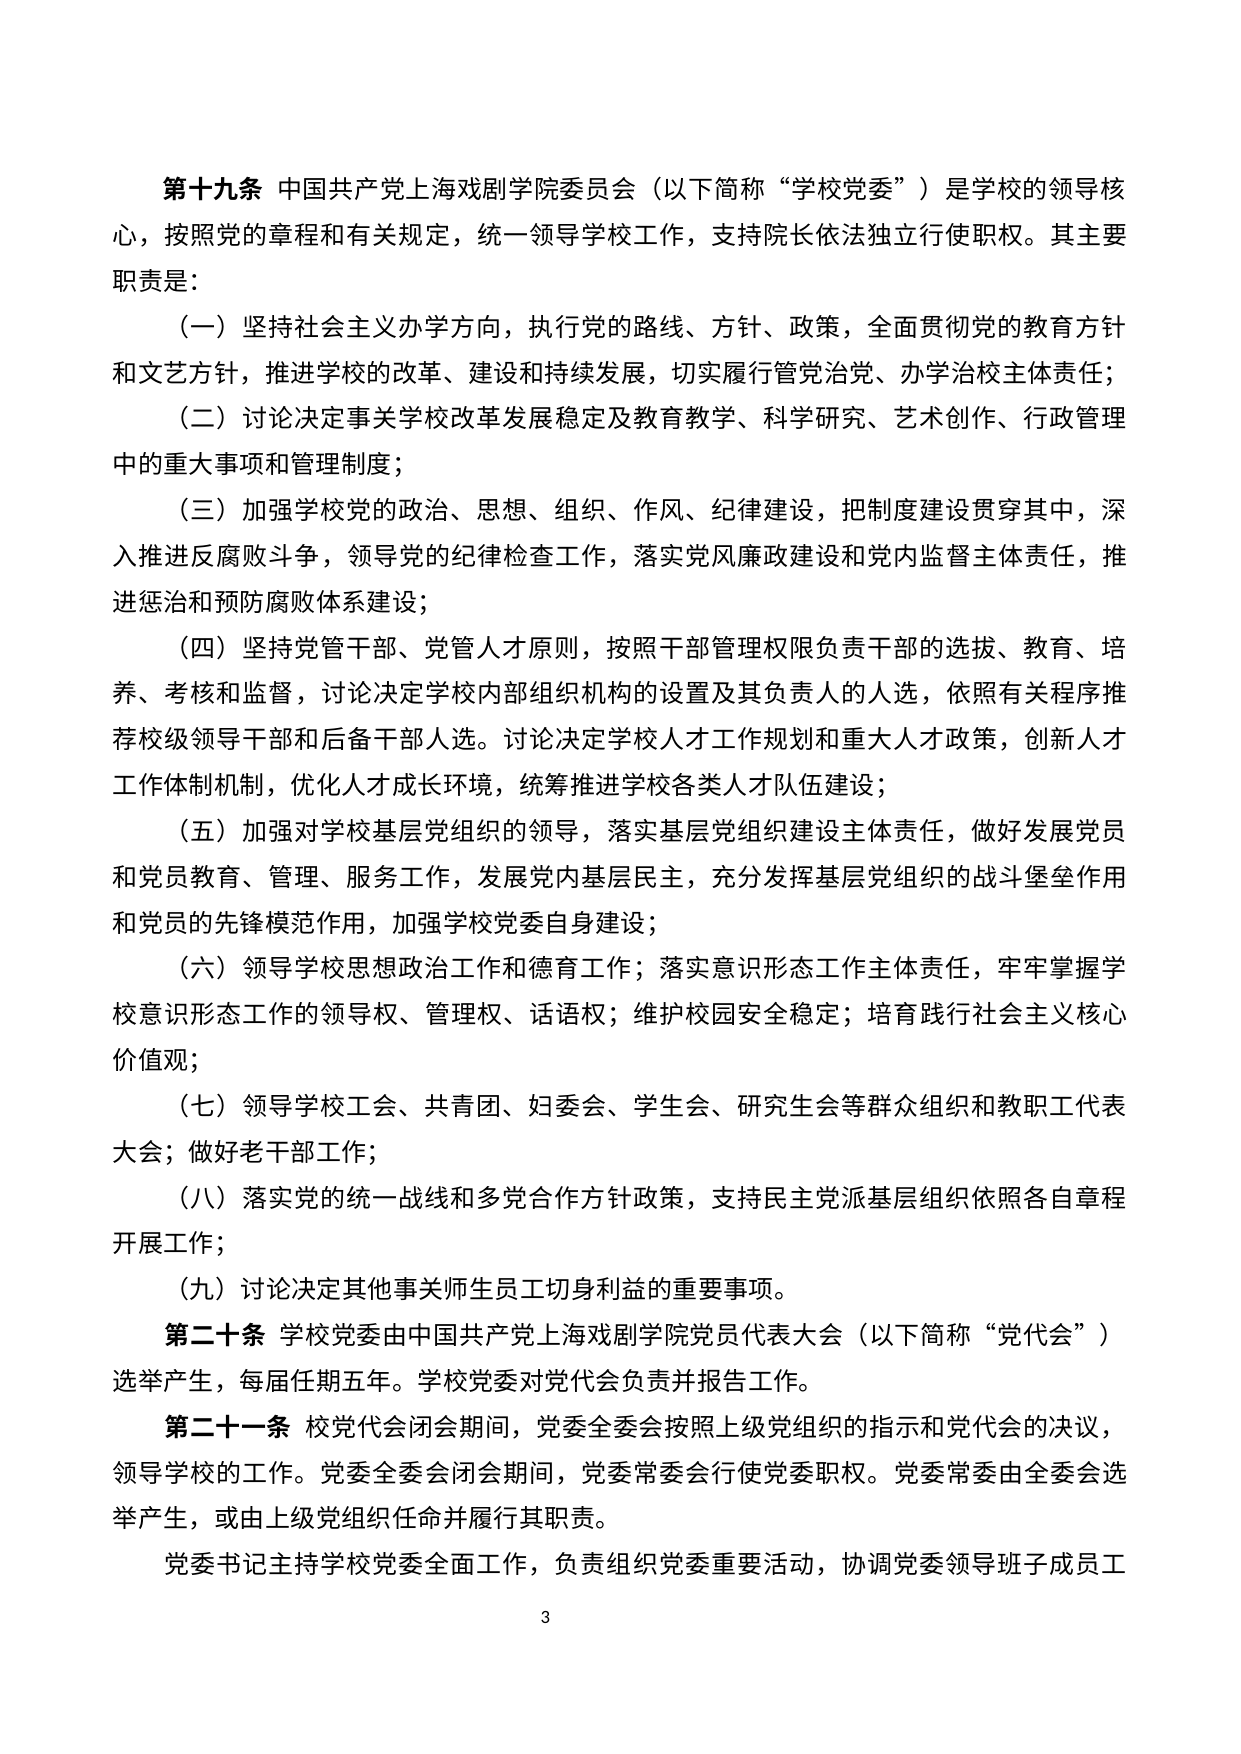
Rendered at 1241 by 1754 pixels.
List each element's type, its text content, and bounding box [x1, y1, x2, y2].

text （九）讨论决定其他事关师生员工切身利益的重要事项。 [112, 1262, 1128, 1308]
text （五）加强对学校基层党组织的领导，落实基层党组织建设主体责任，做好发展党员和党员教育、管理、服务工作，发展党内基层民主，充分发挥基层党组织的战斗堡垒作用和党员的先锋模范作用，加强学校党委自身建设； [112, 804, 1128, 941]
text 第十九条 中国共产党上海戏剧学院委员会（以下简称“学校党委”）是学校的领导核心，按照党的章程和有关规定，统一领导学校工作，支持院长依法独立行使职权。其主要职责是： [112, 162, 1128, 299]
text （二）讨论决定事关学校改革发展稳定及教育教学、科学研究、艺术创作、行政管理中的重大事项和管理制度； [112, 391, 1128, 483]
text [112, 1537, 1128, 1583]
text （一）坚持社会主义办学方向，执行党的路线、方针、政策，全面贯彻党的教育方针和文艺方针，推进学校的改革、建设和持续发展，切实履行管党治党、办学治校主体责任； [112, 299, 1128, 391]
text 第二十一条 校党代会闭会期间，党委全委会按照上级党组织的指示和党代会的决议，领导学校的工作。党委全委会闭会期间，党委常委会行使党委职权。党委常委由全委会选举产生，或由上级党组织任命并履行其职责。 [112, 1399, 1128, 1537]
text 第二十条 学校党委由中国共产党上海戏剧学院党员代表大会（以下简称“党代会”）选举产生，每届任期五年。学校党委对党代会负责并报告工作。 [112, 1308, 1128, 1399]
text （七）领导学校工会、共青团、妇委会、学生会、研究生会等群众组织和教职工代表大会；做好老干部工作； [112, 1079, 1128, 1170]
text （八）落实党的统一战线和多党合作方针政策，支持民主党派基层组织依照各自章程开展工作； [112, 1170, 1128, 1262]
text （三）加强学校党的政治、思想、组织、作风、纪律建设，把制度建设贯穿其中，深入推进反腐败斗争，领导党的纪律检查工作，落实党风廉政建设和党内监督主体责任，推进惩治和预防腐败体系建设； [112, 483, 1128, 620]
text （四）坚持党管干部、党管人才原则，按照干部管理权限负责干部的选拔、教育、培养、考核和监督，讨论决定学校内部组织机构的设置及其负责人的人选，依照有关程序推荐校级领导干部和后备干部人选。讨论决定学校人才工作规划和重大人才政策，创新人才工作体制机制，优化人才成长环境，统筹推进学校各类人才队伍建设； [112, 620, 1128, 804]
text （六）领导学校思想政治工作和德育工作；落实意识形态工作主体责任，牢牢掌握学校意识形态工作的领导权、管理权、话语权；维护校园安全稳定；培育践行社会主义核心价值观； [112, 941, 1128, 1079]
